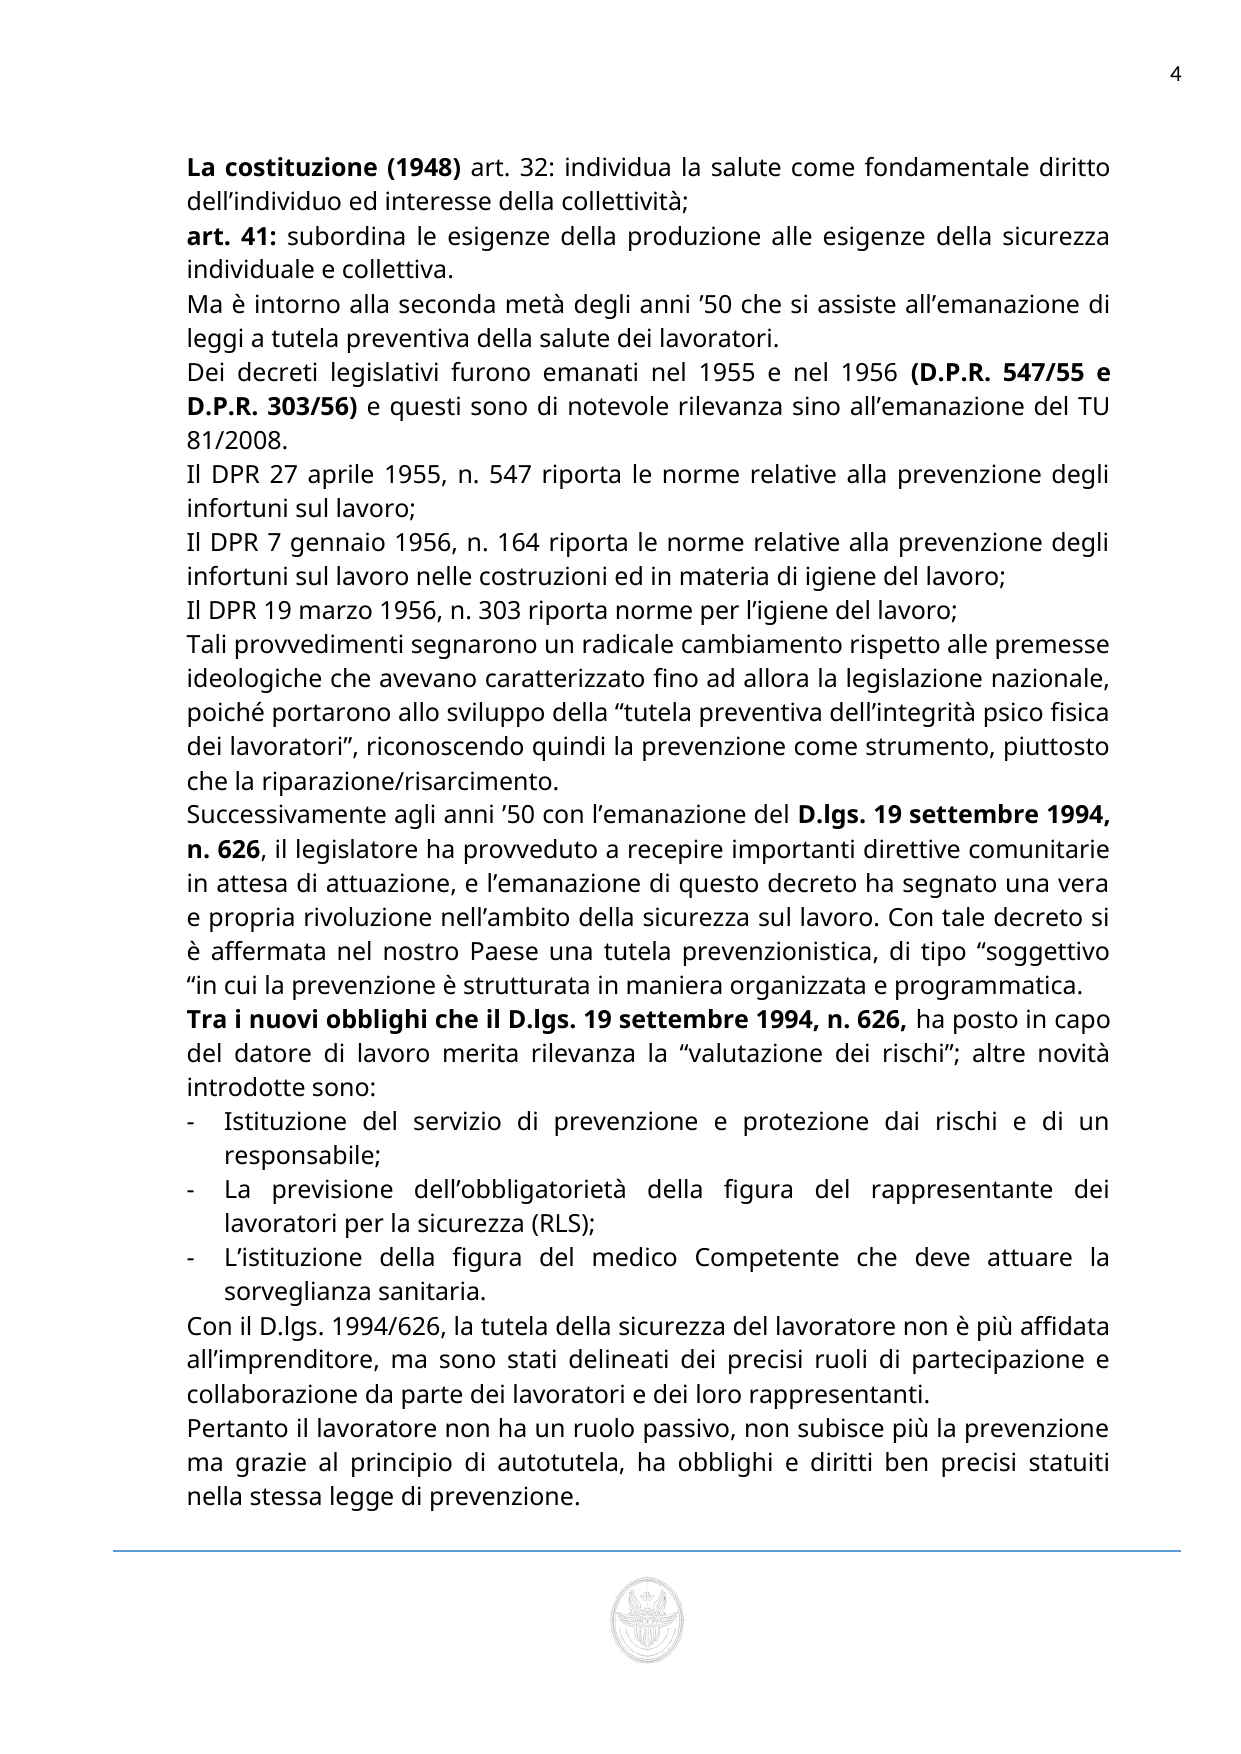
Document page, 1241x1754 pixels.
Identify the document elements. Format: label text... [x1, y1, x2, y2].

text La costituzione (1948) art. 32: individua la salute come fondamentale diritto dell’individuo ed interesse della collettività; [186, 150, 1111, 218]
text art. 41: subordina le esigenze della produzione alle esigenze della sicurezza individuale e collettiva. [186, 218, 1111, 286]
list La previsione dell’obbligatorietà della figura del rappresentante dei lavoratori per la sicurezza (RLS); [186, 1172, 1111, 1240]
text Dei decreti legislativi furono emanati nel 1955 e nel 1956 (D.P.R. 547/55 e D.P.R. 303/56) e questi sono di notevole rilevanza sino all’emanazione del TU 81/2008. [186, 354, 1111, 457]
text Il DPR 7 gennaio 1956, n. 164 riporta le norme relative alla prevenzione degli infortuni sul lavoro nelle costruzioni ed in materia di igiene del lavoro; [186, 525, 1111, 593]
picture [606, 1572, 687, 1667]
text Il DPR 19 marzo 1956, n. 303 riporta norme per l’igiene del lavoro; [186, 593, 1111, 627]
list Istituzione del servizio di prevenzione e protezione dai rischi e di un responsabile; [186, 1104, 1111, 1172]
text Ma è intorno alla seconda metà degli anni ’50 che si assiste all’emanazione di leggi a tutela preventiva della salute dei lavoratori. [186, 286, 1111, 354]
text Successivamente agli anni ’50 con l’emanazione del D.lgs. 19 settembre 1994, n. 626, il legislatore ha provveduto a recepire importanti direttive comunitarie in attesa di attuazione, e l’emanazione di questo decreto ha segnato una vera e propria rivoluzione nell’ambito della sicurezza sul lavoro. Con tale decreto si è affermata nel nostro Paese una tutela prevenzionistica, di tipo “soggettivo “in cui la prevenzione è strutturata in maniera organizzata e programmatica. [186, 797, 1111, 1002]
list L’istituzione della figura del medico Competente che deve attuare la sorveglianza sanitaria. [186, 1240, 1111, 1308]
text Con il D.lgs. 1994/626, la tutela della sicurezza del lavoratore non è più affidata all’imprenditore, ma sono stati delineati dei precisi ruoli di partecipazione e collaborazione da parte dei lavoratori e dei loro rappresentanti. [186, 1308, 1111, 1410]
text Tali provvedimenti segnarono un radicale cambiamento rispetto alle premesse ideologiche che avevano caratterizzato fino ad allora la legislazione nazionale, poiché portarono allo sviluppo della “tutela preventiva dell’integrità psico fisica dei lavoratori”, riconoscendo quindi la prevenzione come strumento, piuttosto che la riparazione/risarcimento. [186, 627, 1111, 797]
text Il DPR 27 aprile 1955, n. 547 riporta le norme relative alla prevenzione degli infortuni sul lavoro; [186, 457, 1111, 525]
text Pertanto il lavoratore non ha un ruolo passivo, non subisce più la prevenzione ma grazie al principio di autotutela, ha obblighi e diritti ben precisi statuiti nella stessa legge di prevenzione. [186, 1410, 1111, 1512]
text Tra i nuovi obblighi che il D.lgs. 19 settembre 1994, n. 626, ha posto in capo del datore di lavoro merita rilevanza la “valutazione dei rischi”; altre novità introdotte sono: [186, 1002, 1111, 1104]
